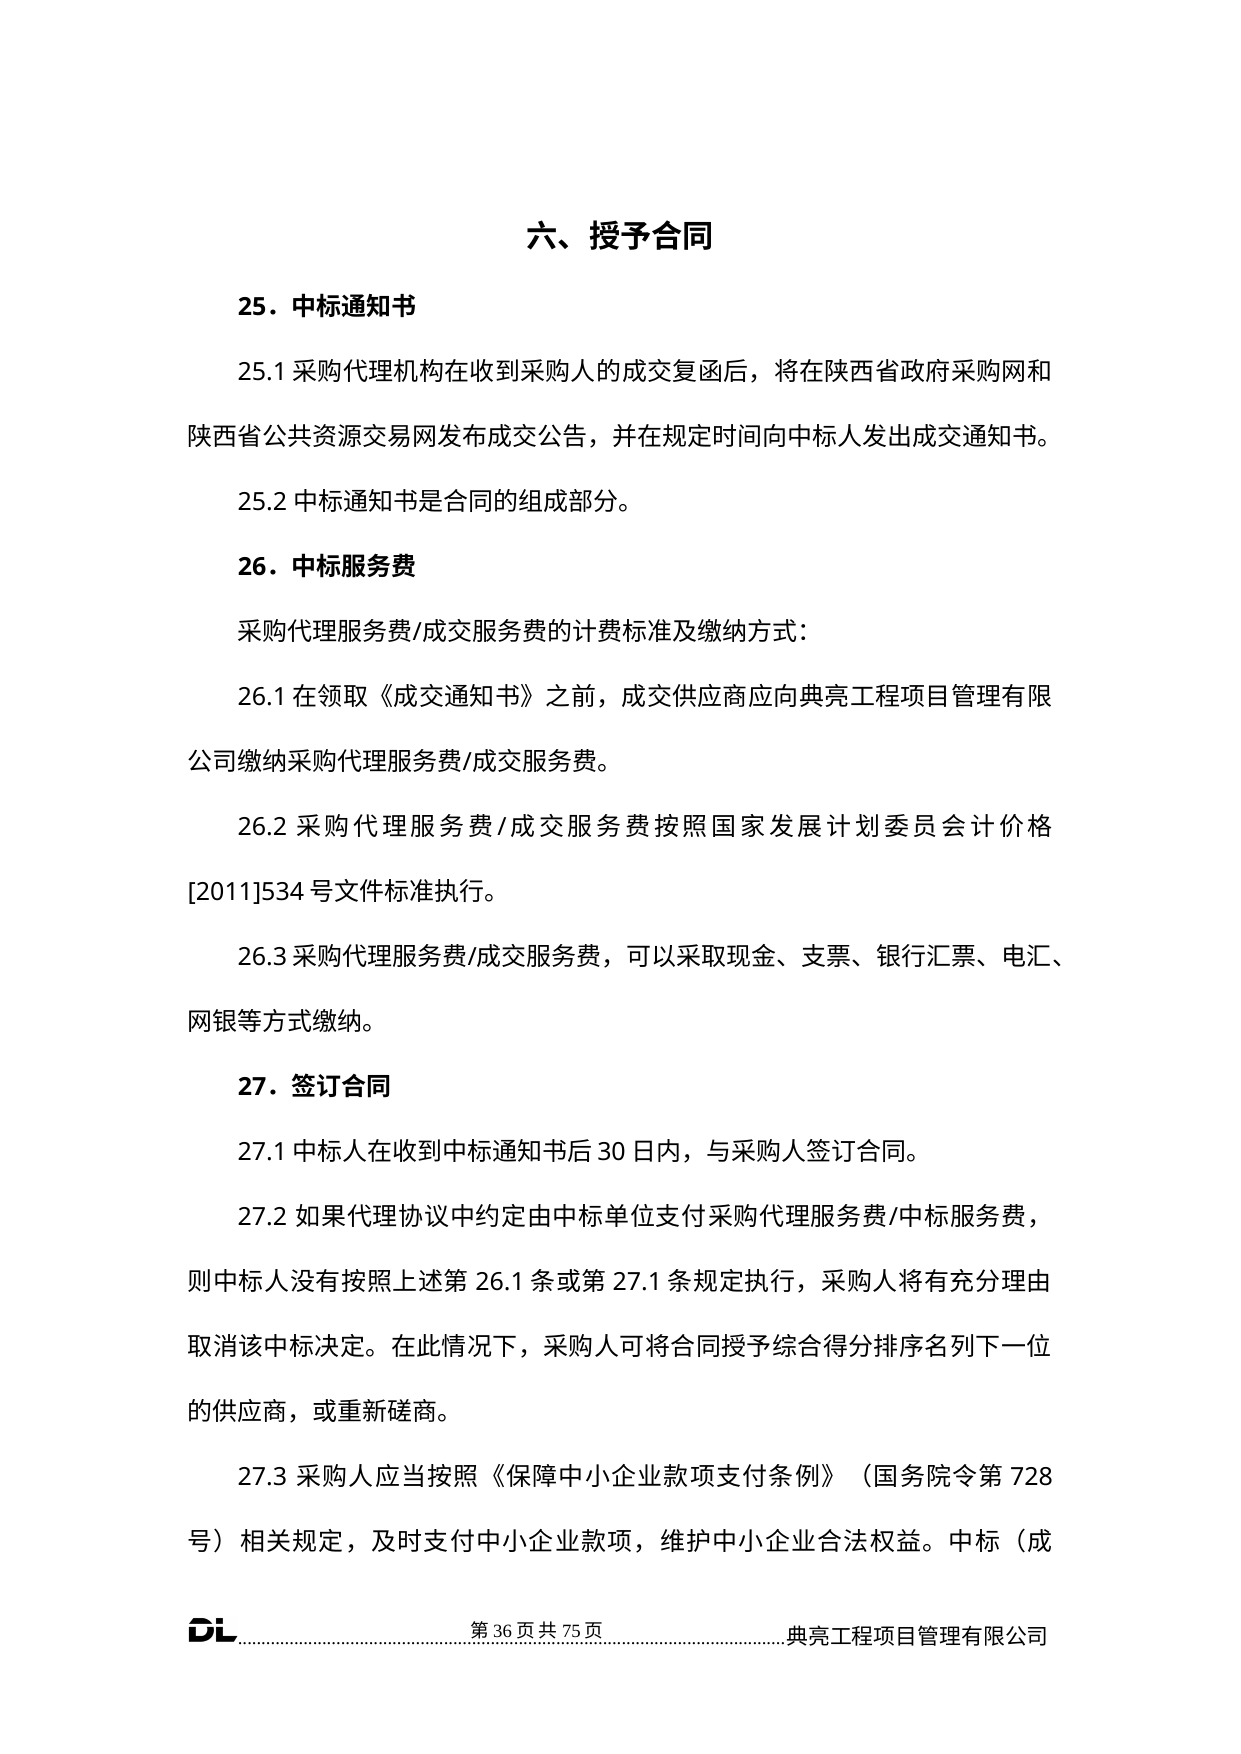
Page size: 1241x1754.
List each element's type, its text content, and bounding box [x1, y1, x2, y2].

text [187, 1442, 1053, 1572]
text 25.2 中标通知书是合同的组成部分。 [187, 467, 1053, 532]
text 六、授予合同 [187, 211, 1053, 256]
text 26.1在领取《成交通知书》之前，成交供应商应向典亮工程项目管理有限公司缴纳采购代理服务费/成交服务费。 [187, 662, 1053, 792]
text 25．中标通知书 [187, 272, 1053, 337]
text 26.3采购代理服务费/成交服务费，可以采取现金、支票、银行汇票、电汇、网银等方式缴纳。 [187, 922, 1053, 1052]
text 26．中标服务费 [187, 532, 1053, 597]
text 采购代理服务费/成交服务费的计费标准及缴纳方式： [187, 597, 1053, 662]
text 25.1采购代理机构在收到采购人的成交复函后，将在陕西省政府采购网和陕西省公共资源交易网发布成交公告，并在规定时间向中标人发出成交通知书。 [187, 337, 1053, 467]
text 26.2采购代理服务费/成交服务费按照国家发展计划委员会计价格[2011]534号文件标准执行。 [187, 792, 1053, 922]
picture [187, 1616, 238, 1645]
text 27．签订合同 [187, 1052, 1053, 1117]
text 27.1中标人在收到中标通知书后30日内，与采购人签订合同。 [187, 1117, 1053, 1182]
text 27.2 如果代理协议中约定由中标单位支付采购代理服务费/中标服务费，则中标人没有按照上述第26.1条或第27.1条规定执行，采购人将有充分理由取消该中标决定。在此情况下，采购人可将合同授予综合得分排序名列下一位的供应商，或重新磋商。 [187, 1182, 1053, 1442]
